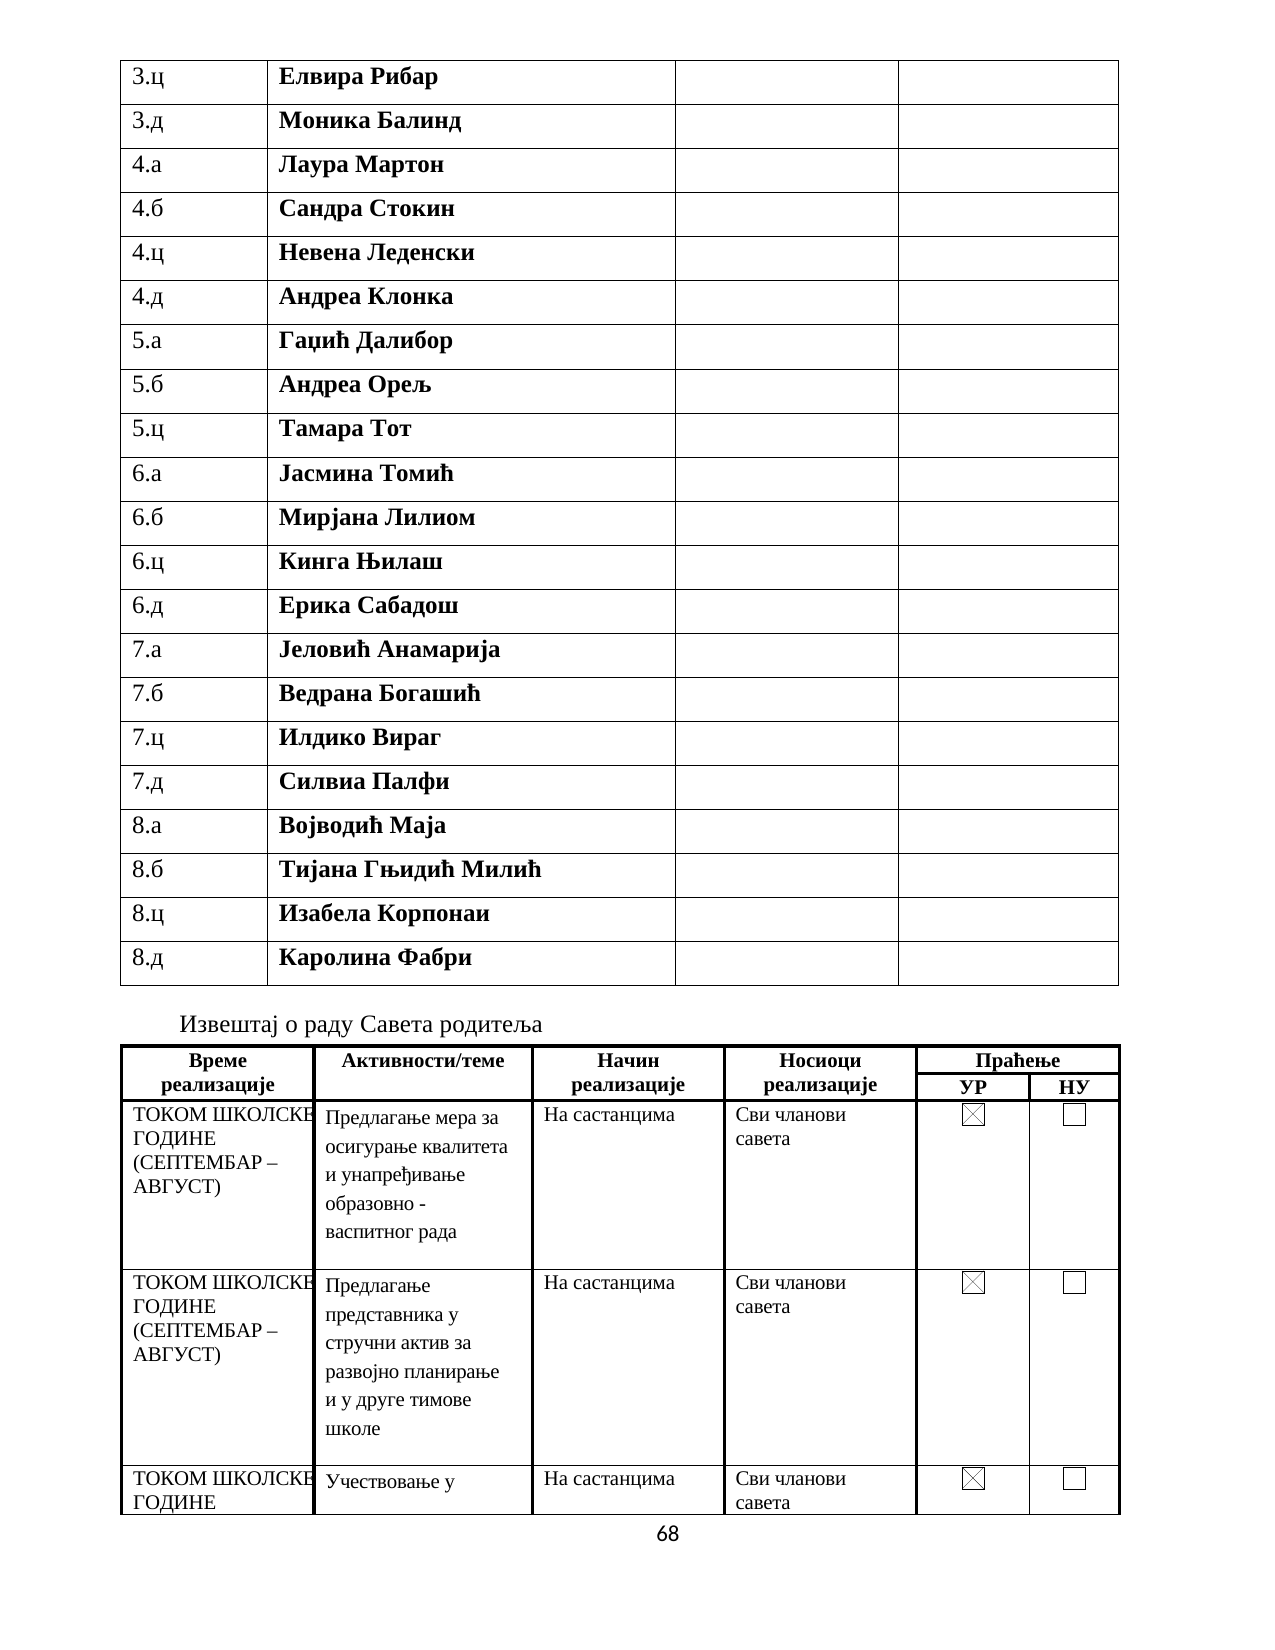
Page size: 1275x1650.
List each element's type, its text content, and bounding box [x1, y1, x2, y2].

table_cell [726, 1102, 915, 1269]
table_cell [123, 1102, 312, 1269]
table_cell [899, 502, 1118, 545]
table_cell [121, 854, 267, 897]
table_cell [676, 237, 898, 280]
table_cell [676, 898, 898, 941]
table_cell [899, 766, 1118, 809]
text Извештај о раду Савета родитеља [179, 986, 1215, 1044]
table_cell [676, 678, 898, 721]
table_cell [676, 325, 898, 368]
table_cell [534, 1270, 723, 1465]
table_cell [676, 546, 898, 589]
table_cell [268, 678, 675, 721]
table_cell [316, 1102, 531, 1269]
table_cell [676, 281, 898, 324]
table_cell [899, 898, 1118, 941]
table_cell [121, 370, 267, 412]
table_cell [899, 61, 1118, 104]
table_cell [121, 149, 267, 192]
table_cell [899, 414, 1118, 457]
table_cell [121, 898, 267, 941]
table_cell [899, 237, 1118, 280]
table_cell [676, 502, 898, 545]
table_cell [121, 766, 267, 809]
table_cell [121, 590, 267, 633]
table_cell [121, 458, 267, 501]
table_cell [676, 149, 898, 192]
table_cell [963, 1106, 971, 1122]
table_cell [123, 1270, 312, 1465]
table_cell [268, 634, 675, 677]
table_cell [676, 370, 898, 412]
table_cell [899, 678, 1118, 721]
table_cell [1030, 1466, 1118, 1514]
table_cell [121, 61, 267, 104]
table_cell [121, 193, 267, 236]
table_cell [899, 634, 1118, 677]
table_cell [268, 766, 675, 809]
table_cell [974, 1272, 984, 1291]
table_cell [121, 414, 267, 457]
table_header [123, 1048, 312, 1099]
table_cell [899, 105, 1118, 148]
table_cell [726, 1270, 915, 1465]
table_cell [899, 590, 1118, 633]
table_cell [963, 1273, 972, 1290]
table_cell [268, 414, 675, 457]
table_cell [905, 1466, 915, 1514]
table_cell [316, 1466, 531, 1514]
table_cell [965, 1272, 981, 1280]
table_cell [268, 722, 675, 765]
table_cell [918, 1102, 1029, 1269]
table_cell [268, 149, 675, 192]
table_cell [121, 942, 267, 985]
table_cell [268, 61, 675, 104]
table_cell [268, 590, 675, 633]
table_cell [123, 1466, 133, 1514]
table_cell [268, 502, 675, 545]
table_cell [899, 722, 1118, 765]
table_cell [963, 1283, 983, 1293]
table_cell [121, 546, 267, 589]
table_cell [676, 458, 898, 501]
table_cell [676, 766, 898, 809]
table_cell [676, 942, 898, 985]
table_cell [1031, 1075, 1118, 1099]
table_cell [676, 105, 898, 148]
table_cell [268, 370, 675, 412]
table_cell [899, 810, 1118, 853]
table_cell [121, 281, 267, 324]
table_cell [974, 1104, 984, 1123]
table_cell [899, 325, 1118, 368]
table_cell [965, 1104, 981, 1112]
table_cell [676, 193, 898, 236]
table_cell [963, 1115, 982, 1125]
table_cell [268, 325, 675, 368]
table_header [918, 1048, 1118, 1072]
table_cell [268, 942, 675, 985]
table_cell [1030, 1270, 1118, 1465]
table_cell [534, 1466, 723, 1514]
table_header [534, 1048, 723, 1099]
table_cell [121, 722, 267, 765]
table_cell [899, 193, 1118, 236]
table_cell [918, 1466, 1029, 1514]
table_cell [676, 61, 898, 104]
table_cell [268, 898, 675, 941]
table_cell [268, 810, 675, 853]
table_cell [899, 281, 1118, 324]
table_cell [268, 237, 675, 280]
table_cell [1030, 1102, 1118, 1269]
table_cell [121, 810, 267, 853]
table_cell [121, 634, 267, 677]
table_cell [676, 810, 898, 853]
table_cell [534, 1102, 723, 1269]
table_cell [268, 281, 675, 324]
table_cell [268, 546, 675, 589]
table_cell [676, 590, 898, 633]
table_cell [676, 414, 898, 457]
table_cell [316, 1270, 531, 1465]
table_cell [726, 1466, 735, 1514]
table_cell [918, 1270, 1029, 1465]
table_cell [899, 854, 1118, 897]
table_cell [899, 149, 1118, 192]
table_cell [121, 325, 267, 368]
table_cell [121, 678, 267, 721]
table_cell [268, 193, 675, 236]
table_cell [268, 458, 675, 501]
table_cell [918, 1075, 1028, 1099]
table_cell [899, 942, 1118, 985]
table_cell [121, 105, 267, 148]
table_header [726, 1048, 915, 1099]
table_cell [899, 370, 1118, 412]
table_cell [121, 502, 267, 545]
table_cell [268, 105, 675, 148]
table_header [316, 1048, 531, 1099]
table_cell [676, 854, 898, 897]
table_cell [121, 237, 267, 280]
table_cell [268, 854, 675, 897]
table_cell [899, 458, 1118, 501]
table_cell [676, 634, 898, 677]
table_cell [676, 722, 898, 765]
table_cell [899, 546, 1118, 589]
